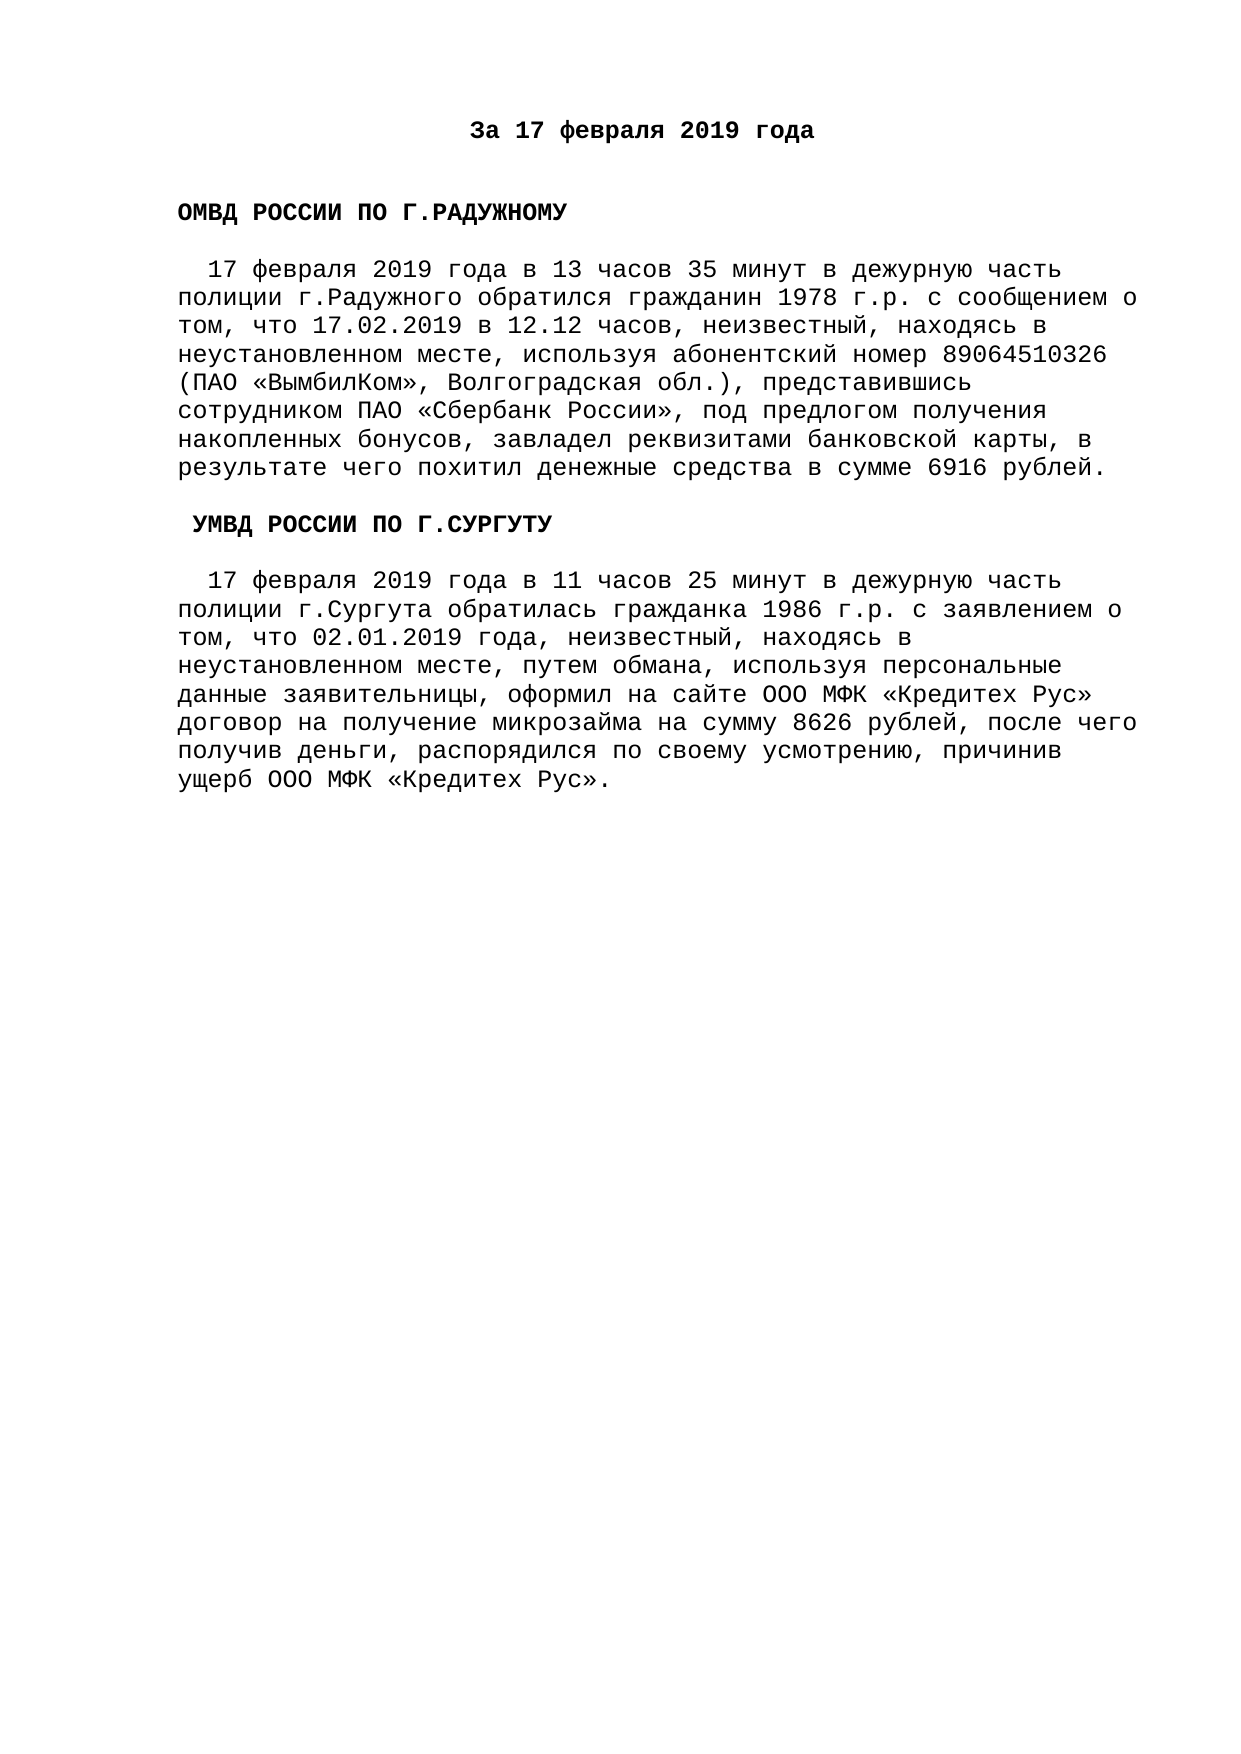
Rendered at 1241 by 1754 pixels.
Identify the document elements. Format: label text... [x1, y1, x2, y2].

text 17 февраля 2019 года в 13 часов 35 минут в дежурную часть полиции г.Радужного обратился гражданин 1978 г.р. с сообщением о том, что 17.02.2019 в 12.12 часов, неизвестный, находясь в неустановленном месте, используя абонентский номер 89064510326 (ПАО «ВымбилКом», Волгоградская обл.), представившись сотрудником ПАО «Сбербанк России», под предлогом получения накопленных бонусов, завладел реквизитами банковской карты, в результате чего похитил денежные средства в сумме 6916 рублей. [177, 256, 1152, 483]
text За 17 февраля 2019 года [133, 118, 1152, 146]
text 17 февраля 2019 года в 11 часов 25 минут в дежурную часть полиции г.Сургута обратилась гражданка 1986 г.р. с заявлением о том, что 02.01.2019 года, неизвестный, находясь в неустановленном месте, путем обмана, используя персональные данные заявительницы, оформил на сайте ООО МФК «Кредитех Рус» договор на получение микрозайма на сумму 8626 рублей, после чего получив деньги, распорядился по своему усмотрению, причинив ущерб ООО МФК «Кредитех Рус». [177, 568, 1152, 795]
text ОМВД РОССИИ ПО Г.РАДУЖНОМУ [177, 200, 1152, 228]
text УМВД РОССИИ ПО Г.СУРГУТУ [177, 511, 1152, 540]
